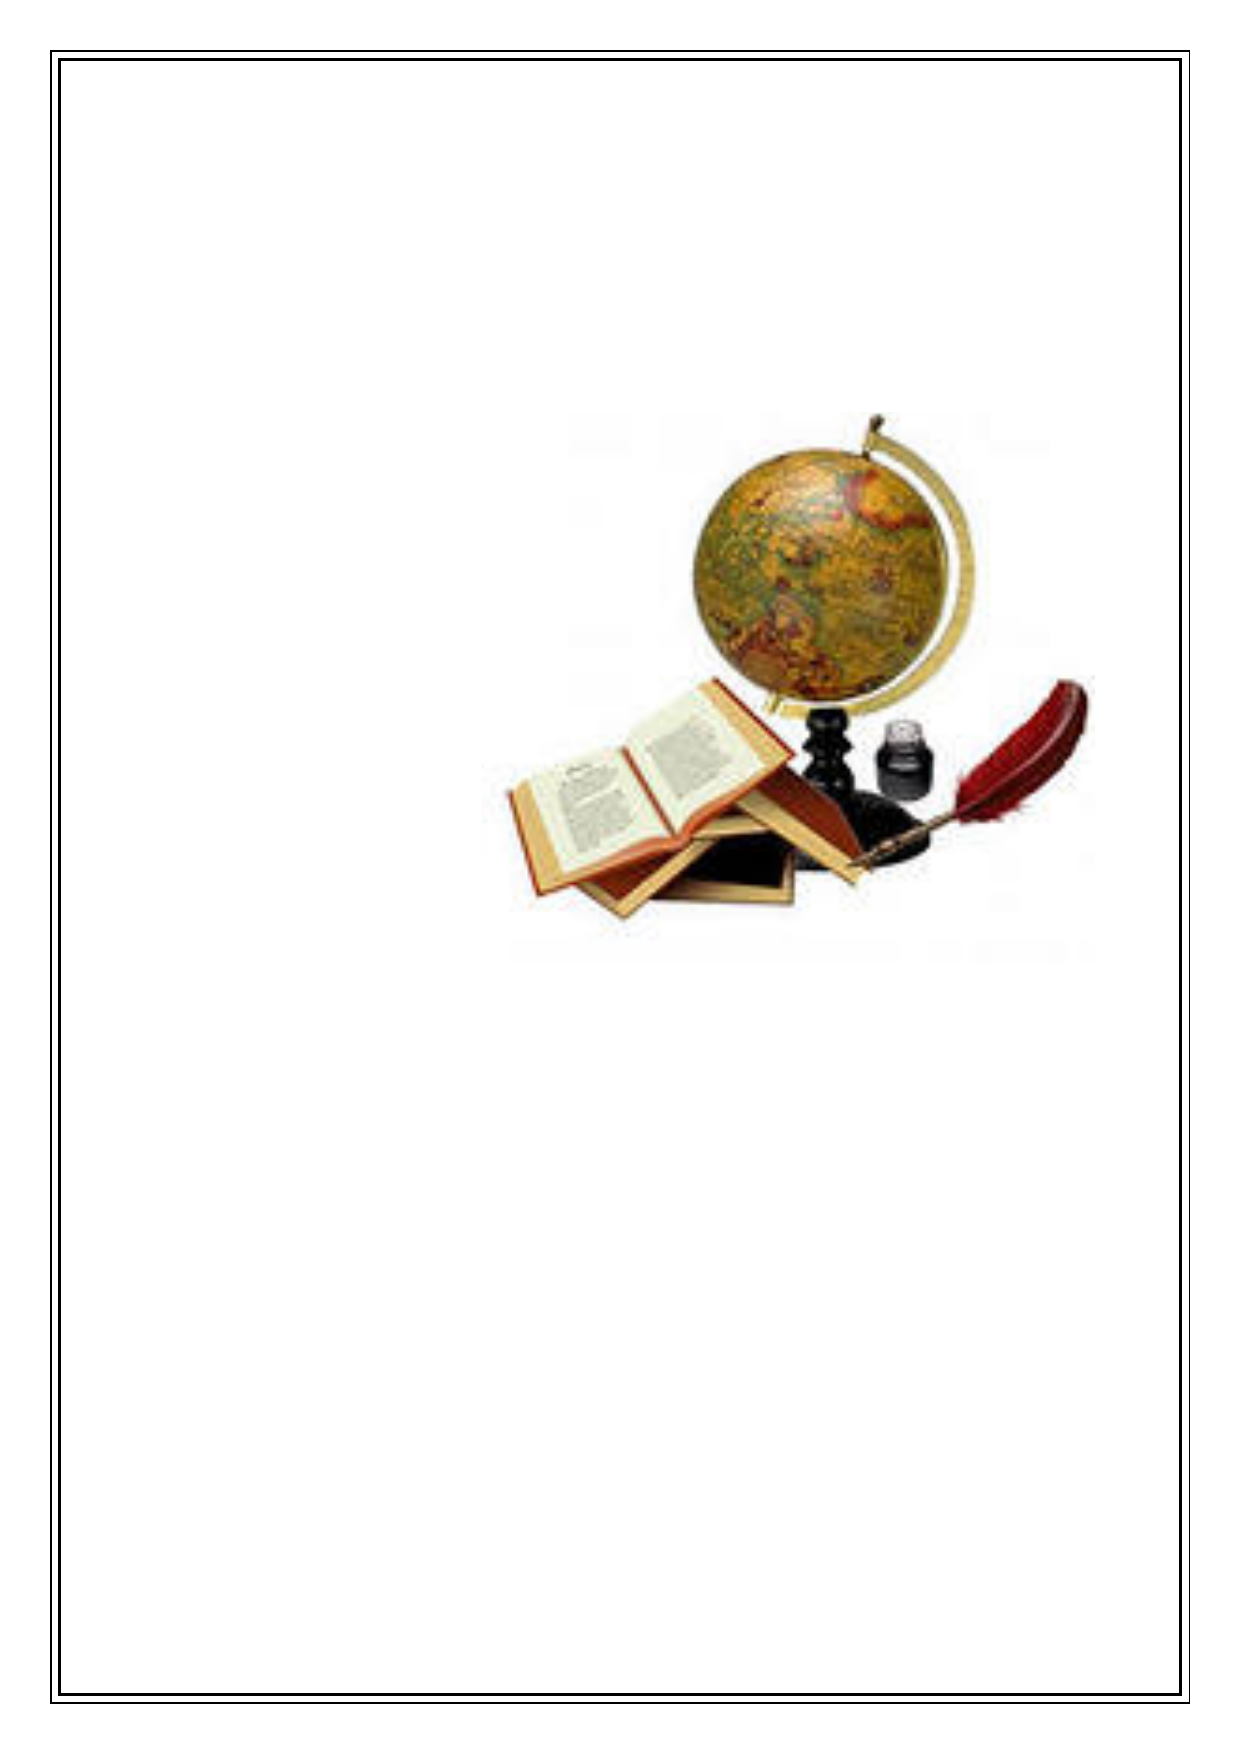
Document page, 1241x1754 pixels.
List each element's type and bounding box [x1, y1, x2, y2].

picture [481, 412, 1096, 964]
